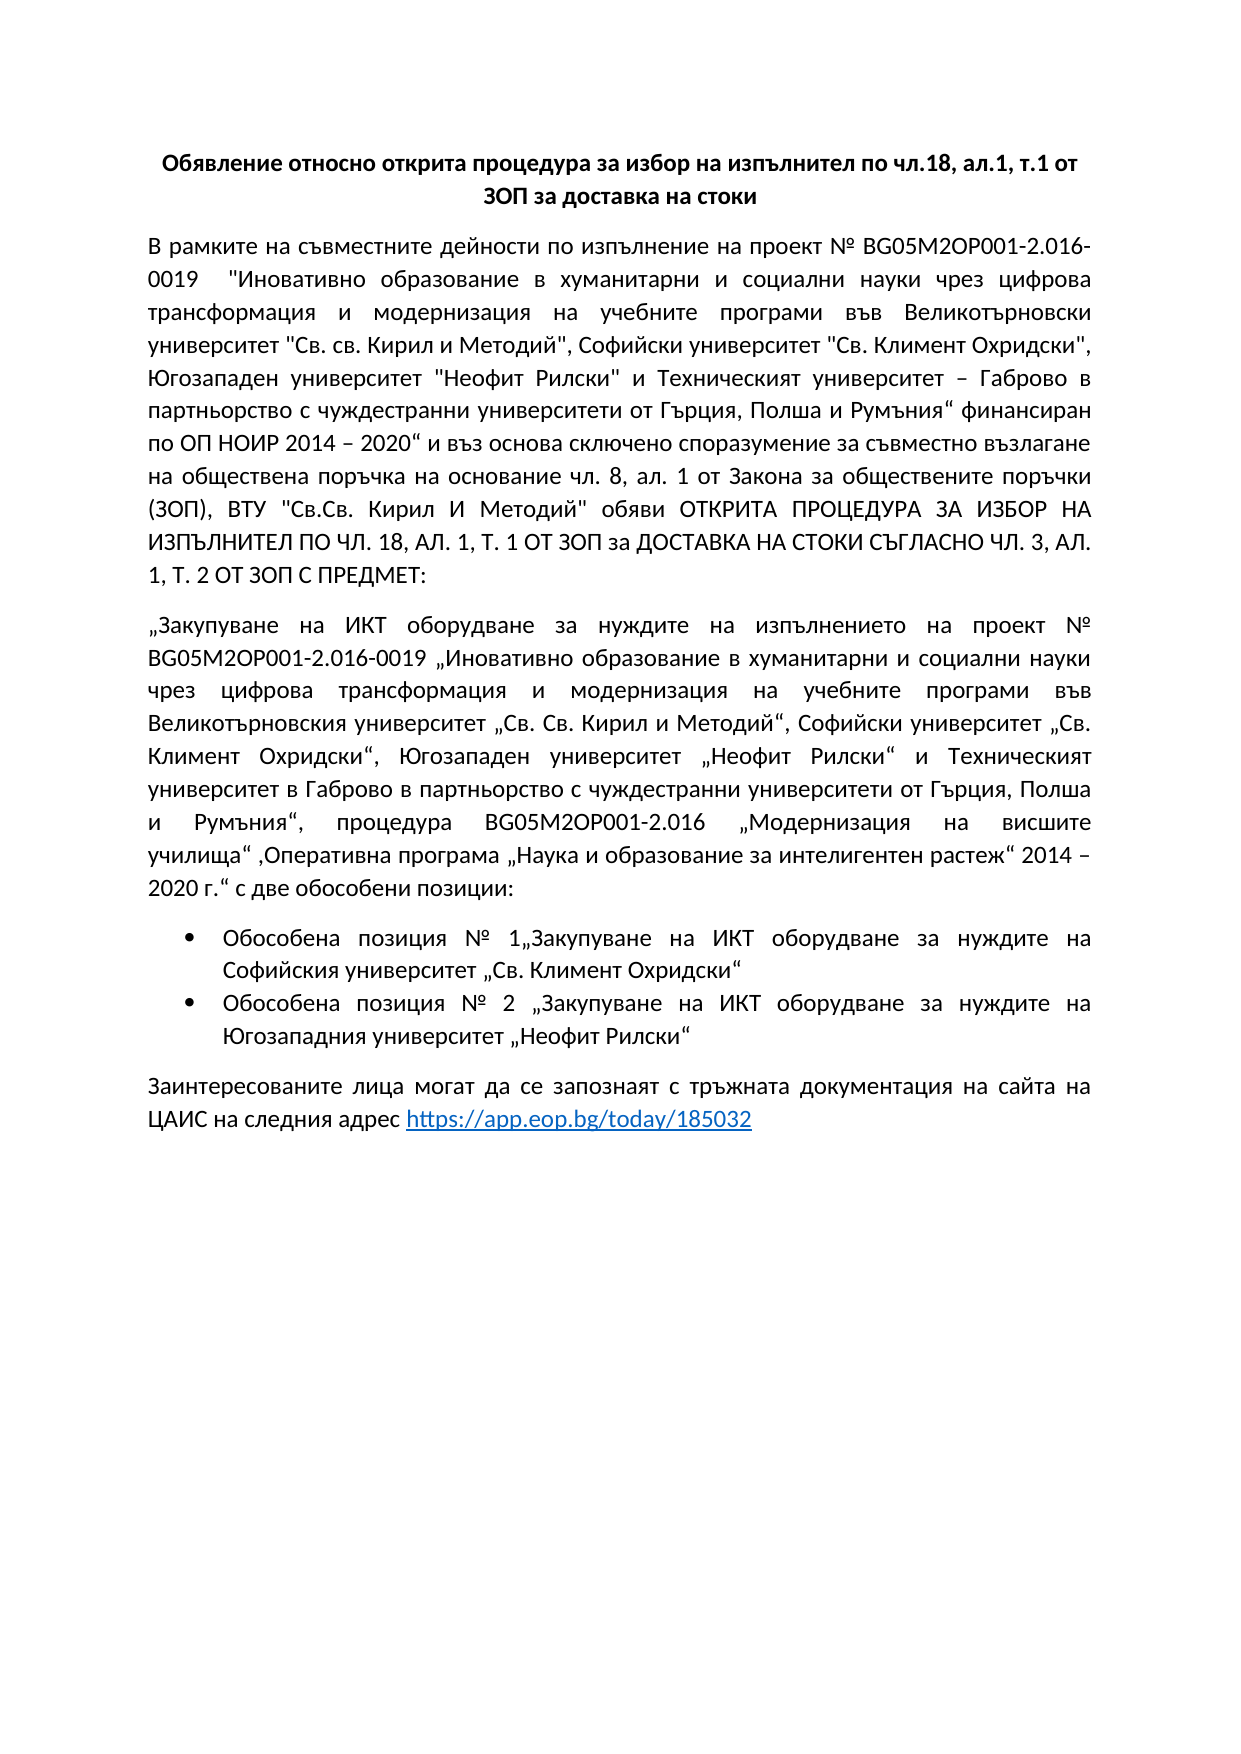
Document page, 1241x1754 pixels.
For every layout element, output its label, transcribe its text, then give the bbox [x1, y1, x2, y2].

list Обособена позиция № 2 „Закупуване на ИКТ оборудване за нуждите на Югозападния университет „Неофит Рилски“ [185, 988, 1093, 1051]
list Обособена позиция № 1„Закупуване на ИКТ оборудване за нуждите на Софийския университет „Св. Климент Охридски“ [185, 922, 1093, 985]
text Обявление относно открита процедура за избор на изпълнител по чл.18, ал.1, т.1 от ЗОП за доставка на стоки [148, 148, 1093, 211]
text В рамките на съвместните дейности по изпълнение на проект № BG05M2OP001-2.016-0019 "Иновативно образование в хуманитарни и социални науки чрез цифрова трансформация и модернизация на учебните програми във Великотърновски университет "Св. св. Кирил и Методий", Софийски университет "Св. Климент Охридски", Югозападен университет "Неофит Рилски" и Техническият университет – Габрово в партньорство с чуждестранни университети от Гърция, Полша и Румъния“ финансиран по ОП НОИР 2014 – 2020“ и въз основа сключено споразумение за съвместно възлагане на обществена поръчка на основание чл. 8, ал. 1 от Закона за обществените поръчки (ЗОП), ВТУ "Св.Св. Кирил И Методий" обяви ОТКРИТА ПРОЦЕДУРА ЗА ИЗБОР НА ИЗПЪЛНИТЕЛ ПО ЧЛ. 18, АЛ. 1, Т. 1 ОТ ЗОП за ДОСТАВКА НА СТОКИ СЪГЛАСНО ЧЛ. 3, АЛ. 1, Т. 2 ОТ ЗОП С ПРЕДМЕТ: [148, 230, 1093, 590]
text Заинтересованите лица могат да се запознаят с тръжната документация на сайта на ЦАИС на следния адрес https://app.eop.bg/today/185032 [148, 1070, 1093, 1133]
text „Закупуване на ИКТ оборудване за нуждите на изпълнението на проект № BG05M2OP001-2.016-0019 „Иновативно образование в хуманитарни и социални науки чрез цифрова трансформация и модернизация на учебните програми във Великотърновския университет „Св. Св. Кирил и Методий“, Софийски университет „Св. Климент Охридски“, Югозападен университет „Неофит Рилски“ и Техническият университет в Габрово в партньорство с чуждестранни университети от Гърция, Полша и Румъния“, процедура BG05M2OP001-2.016 „Модернизация на висшите училища“ ,Оперативна програма „Наука и образование за интелигентен растеж“ 2014 – 2020 г.“ с две обособени позиции: [148, 609, 1093, 903]
